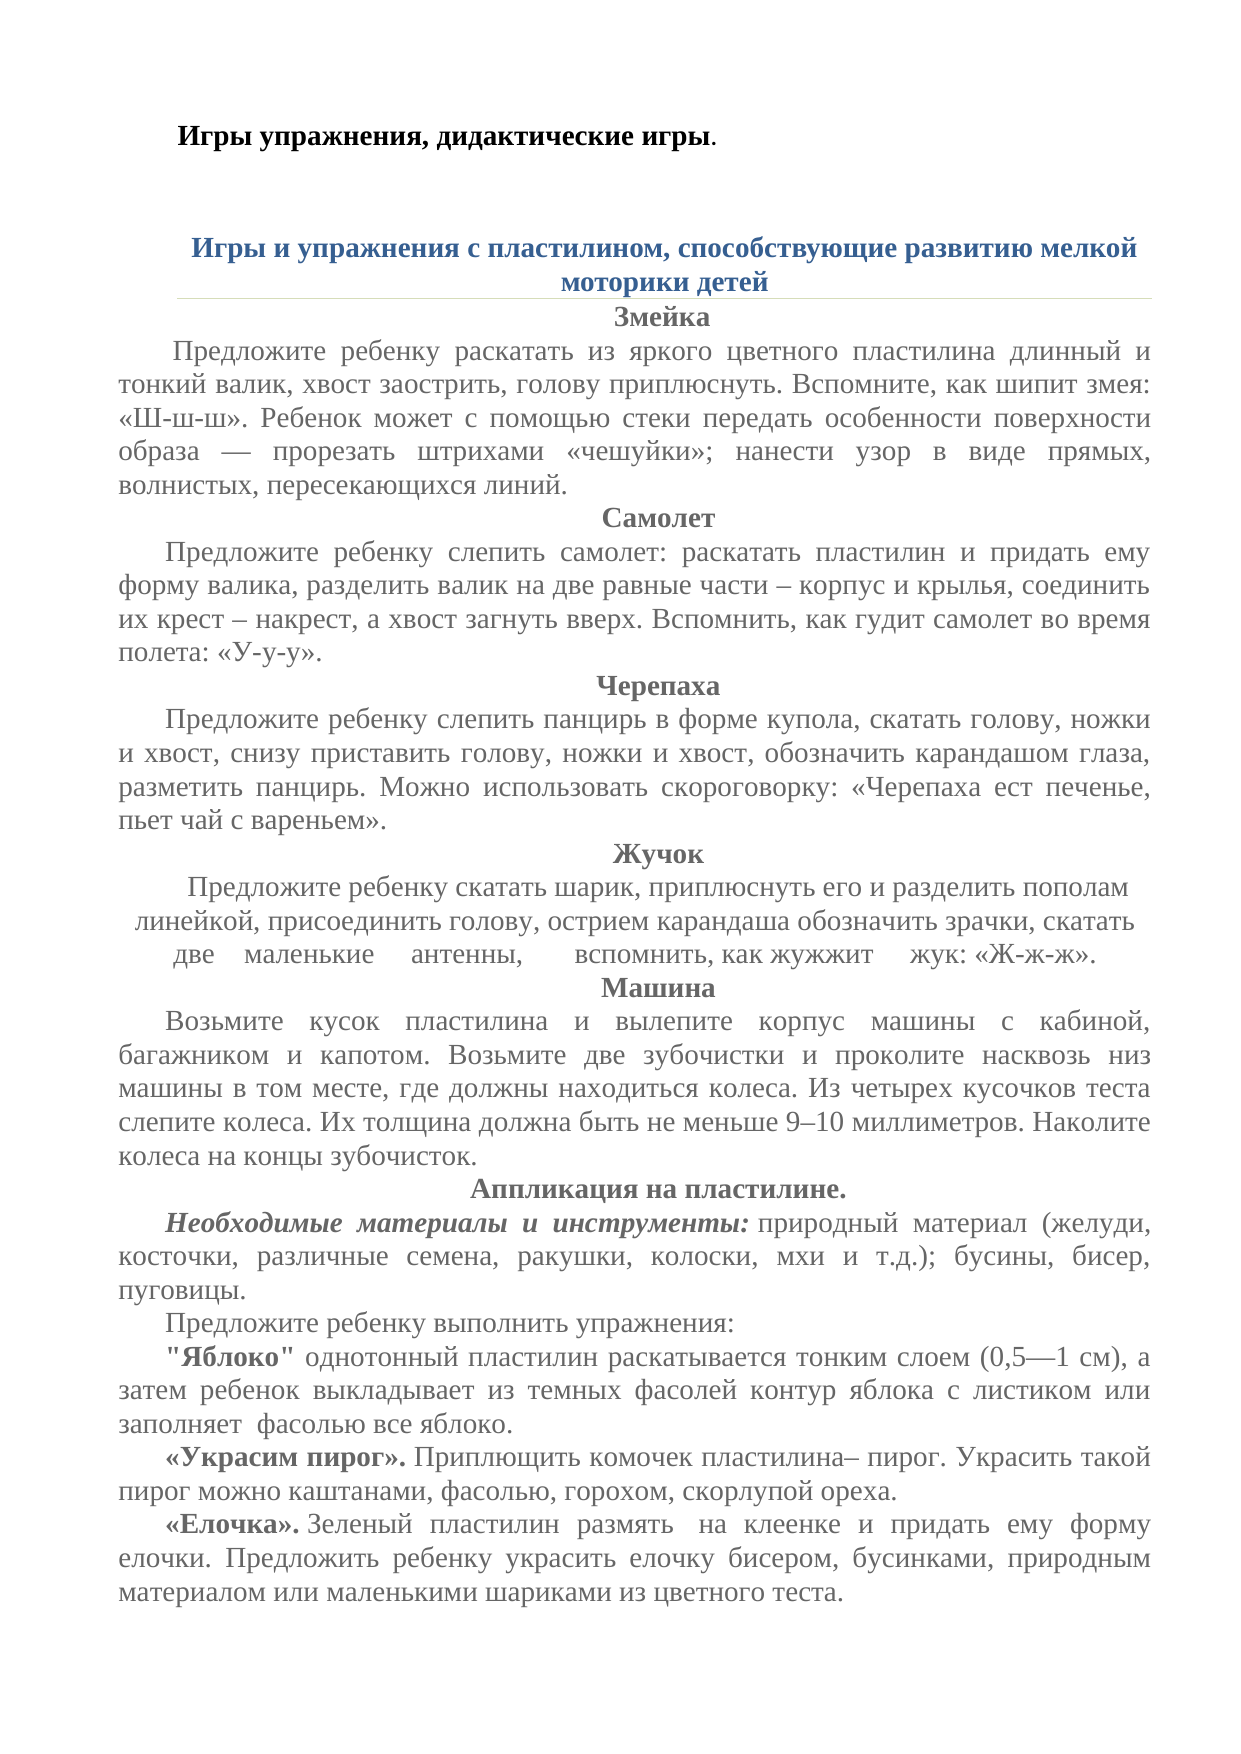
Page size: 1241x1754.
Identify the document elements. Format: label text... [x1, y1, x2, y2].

text Необходимые материалы и инструменты: природный материал (желуди, косточки, различные семена, ракушки, колоски, мхи и т.д.); бусины, бисер, пуговицы. [118, 1205, 1152, 1305]
text Игры упражнения, дидактические игры. [177, 118, 1152, 152]
text Предложите ребенку раскатать из яркого цветного пластилина длинный и тонкий валик, хвост заострить, голову приплюснуть. Вспомните, как шипит змея: «Ш-ш-ш». Ребенок может с помощью стеки передать особенности поверхности образа — прорезать штрихами «чешуйки»; нанести узор в виде прямых, волнистых, пересекающихся линий. [118, 333, 1152, 500]
text Машина [118, 970, 1152, 1003]
text Игры и упражнения с пластилином, способствующие развитию мелкой моторики детей [177, 231, 1152, 298]
text Самолет [118, 500, 1152, 534]
text Аппликация на пластилине. [118, 1171, 1152, 1205]
text Черепаха [118, 668, 1152, 702]
text Предложите ребенку слепить самолет: раскатать пластилин и придать ему форму валика, разделить валик на две равные части – корпус и крылья, соединить их крест – накрест, а хвост загнуть вверх. Вспомнить, как гудит самолет во время полета: «У-у-у». [118, 534, 1152, 668]
text Возьмите кусок пластилина и вылепите корпус машины с кабиной, багажником и капотом. Возьмите две зубочистки и проколите насквозь низ машины в том месте, где должны находиться колеса. Из четырех кусочков теста слепите колеса. Их толщина должна быть не меньше 9–10 миллиметров. Наколите колеса на концы зубочисток. [118, 1003, 1152, 1171]
text Предложите ребенку скатать шарик, приплюснуть его и разделить пополам линейкой, присоединить голову, острием карандаша обозначить зрачки, скатать две маленькие антенны, вспомнить, как жужжит жук: «Ж-ж-ж». [118, 869, 1152, 970]
text «Украсим пирог». Приплющить комочек пластилина– пирог. Украсить такой пирог можно каштанами, фасолью, горохом, скорлупой ореха. [118, 1439, 1152, 1507]
text "Яблоко" однотонный пластилин раскатывается тонким слоем (0,5—1 см), а затем ребенок выкладывает из темных фасолей контур яблока с листиком или заполняет фасолью все яблоко. [118, 1339, 1152, 1439]
text Предложите ребенку слепить панцирь в форме купола, скатать голову, ножки и хвост, снизу приставить голову, ножки и хвост, обозначить карандашом глаза, разметить панцирь. Можно использовать скороговорку: «Черепаха ест печенье, пьет чай с вареньем». [118, 702, 1152, 836]
text Жучок [118, 836, 1152, 869]
text «Елочка». Зеленый пластилин размять на клеенке и придать ему форму елочки. Предложить ребенку украсить елочку бисером, бусинками, природным материалом или маленькими шариками из цветного теста. [118, 1507, 1152, 1607]
text Предложите ребенку выполнить упражнения: [118, 1305, 1152, 1339]
text Змейка [118, 299, 1152, 333]
